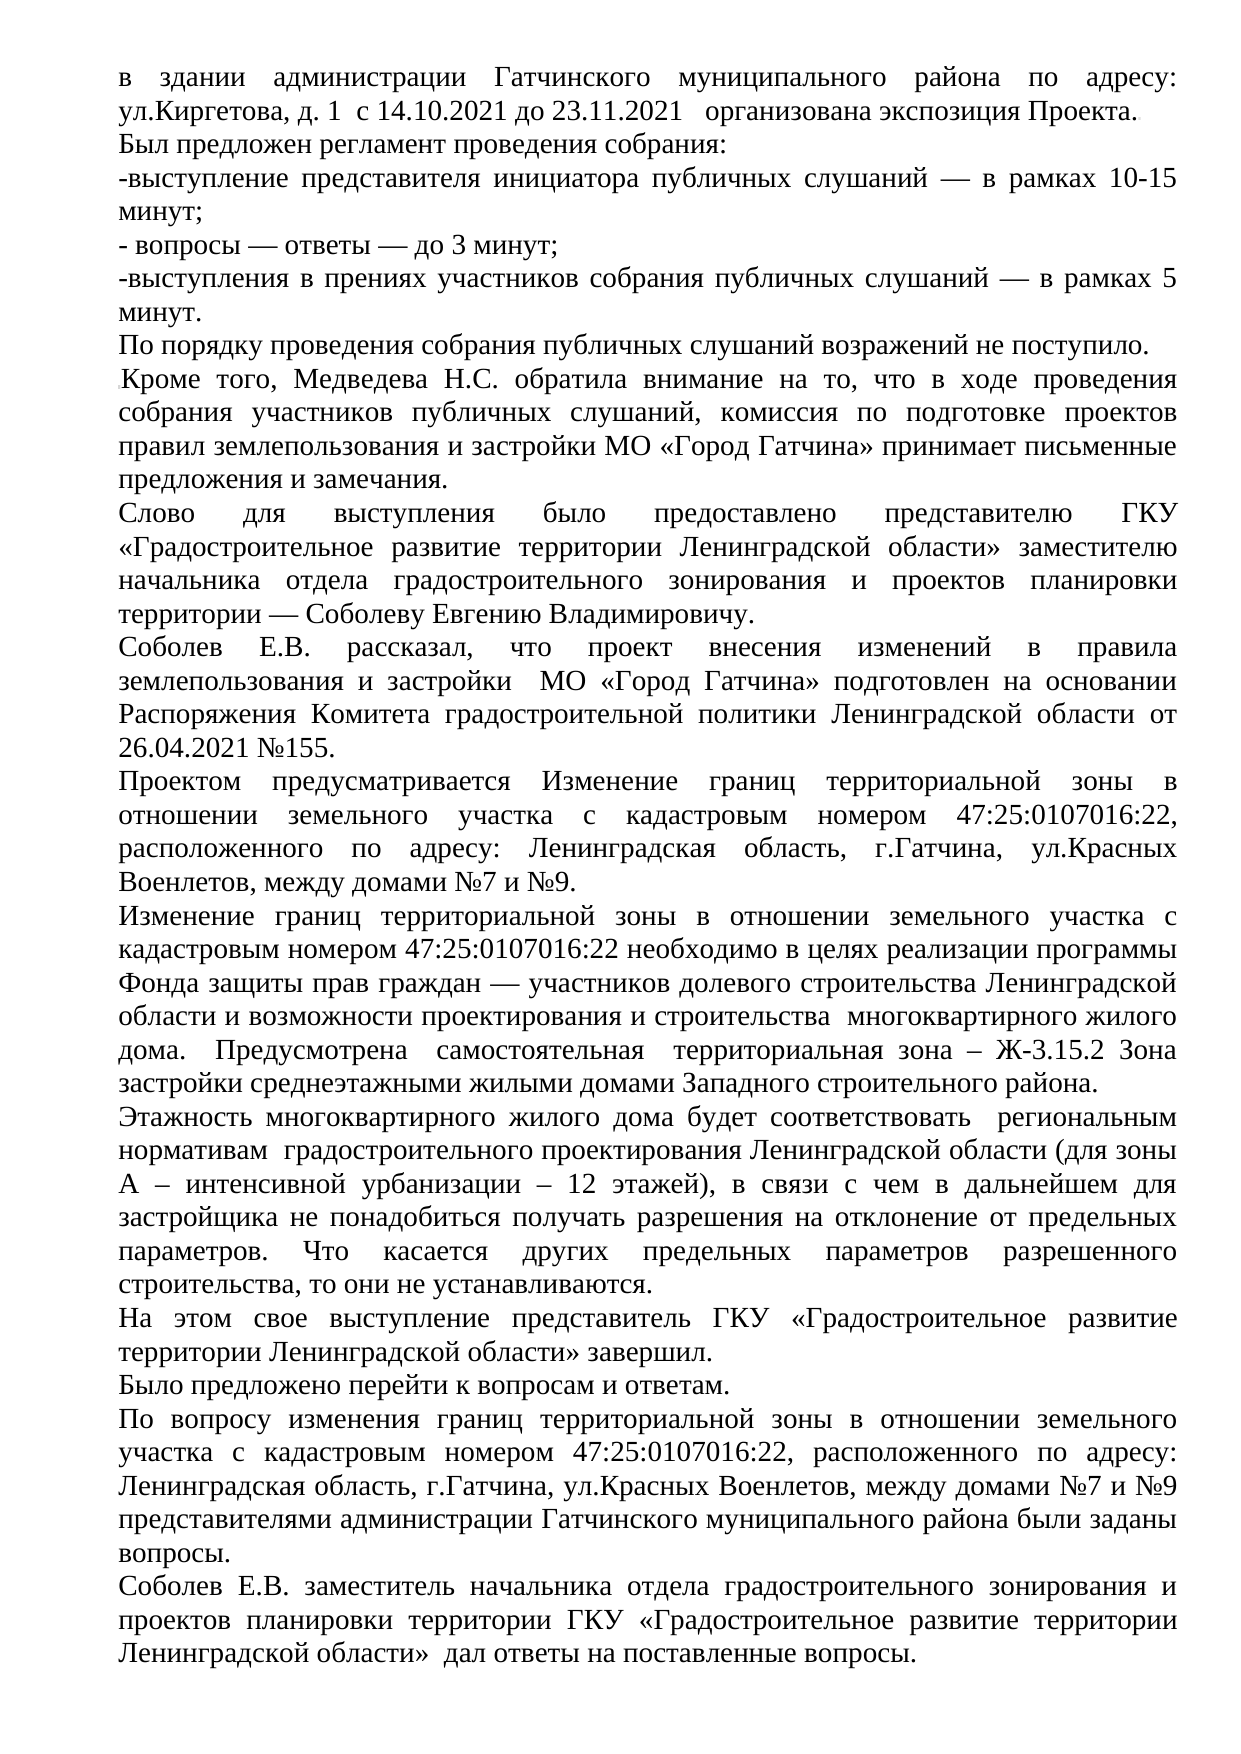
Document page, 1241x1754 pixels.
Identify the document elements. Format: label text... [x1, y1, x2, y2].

text Кроме того, Медведева Н.С. обратила внимание на то, что в ходе проведения собрания участников публичных слушаний, комиссия по подготовке проектов правил землепользования и застройки МО «Город Гатчина» принимает письменные предложения и замечания. [118, 361, 1178, 495]
text Соболев Е.В. заместитель начальника отдела градостроительного зонирования и проектов планировки территории ГКУ «Градостроительное развитие территории Ленинградской области» дал ответы на поставленные вопросы. [118, 1568, 1178, 1669]
text - вопросы — ответы — до 3 минут; [118, 227, 1178, 260]
text На этом свое выступление представитель ГКУ «Градостроительное развитие территории Ленинградской области» завершил. [118, 1300, 1178, 1367]
text Изменение границ территориальной зоны в отношении земельного участка с кадастровым номером 47:25:0107016:22 необходимо в целях реализации программы Фонда защиты прав граждан — участников долевого строительства Ленинградской области и возможности проектирования и строительства многоквартирного жилого дома. Предусмотрена самостоятельная территориальная зона – Ж-3.15.2 Зона застройки среднеэтажными жилыми домами Западного строительного района. [118, 898, 1178, 1099]
text Было предложено перейти к вопросам и ответам. [118, 1367, 1178, 1401]
text Этажность многоквартирного жилого дома будет соответствовать региональным нормативам градостроительного проектирования Ленинградской области (для зоны А – интенсивной урбанизации – 12 этажей), в связи с чем в дальнейшем для застройщика не понадобиться получать разрешения на отклонение от предельных параметров. Что касается других предельных параметров разрешенного строительства, то они не устанавливаются. [118, 1099, 1178, 1300]
text По порядку проведения собрания публичных слушаний возражений не поступило. [118, 327, 1178, 361]
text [118, 59, 1178, 126]
text По вопросу изменения границ территориальной зоны в отношении земельного участка с кадастровым номером 47:25:0107016:22, расположенного по адресу: Ленинградская область, г.Гатчина, ул.Красных Военлетов, между домами №7 и №9 представителями администрации Гатчинского муниципального района были заданы вопросы. [118, 1401, 1178, 1568]
text Слово для выступления было предоставлено представителю ГКУ «Градостроительное развитие территории Ленинградской области» заместителю начальника отдела градостроительного зонирования и проектов планировки территории — Соболеву Евгению Владимировичу. [118, 495, 1178, 629]
text Соболев Е.В. рассказал, что проект внесения изменений в правила землепользования и застройки МО «Город Гатчина» подготовлен на основании Распоряжения Комитета градостроительной политики Ленинградской области от 26.04.2021 №155. [118, 629, 1178, 763]
text -выступление представителя инициатора публичных слушаний — в рамках 10-15 минут; [118, 160, 1178, 227]
text -выступления в прениях участников собрания публичных слушаний — в рамках 5 минут. [118, 260, 1178, 327]
text Был предложен регламент проведения собрания: [118, 126, 1178, 160]
text Проектом предусматривается Изменение границ территориальной зоны в отношении земельного участка с кадастровым номером 47:25:0107016:22, расположенного по адресу: Ленинградская область, г.Гатчина, ул.Красных Военлетов, между домами №7 и №9. [118, 763, 1178, 898]
